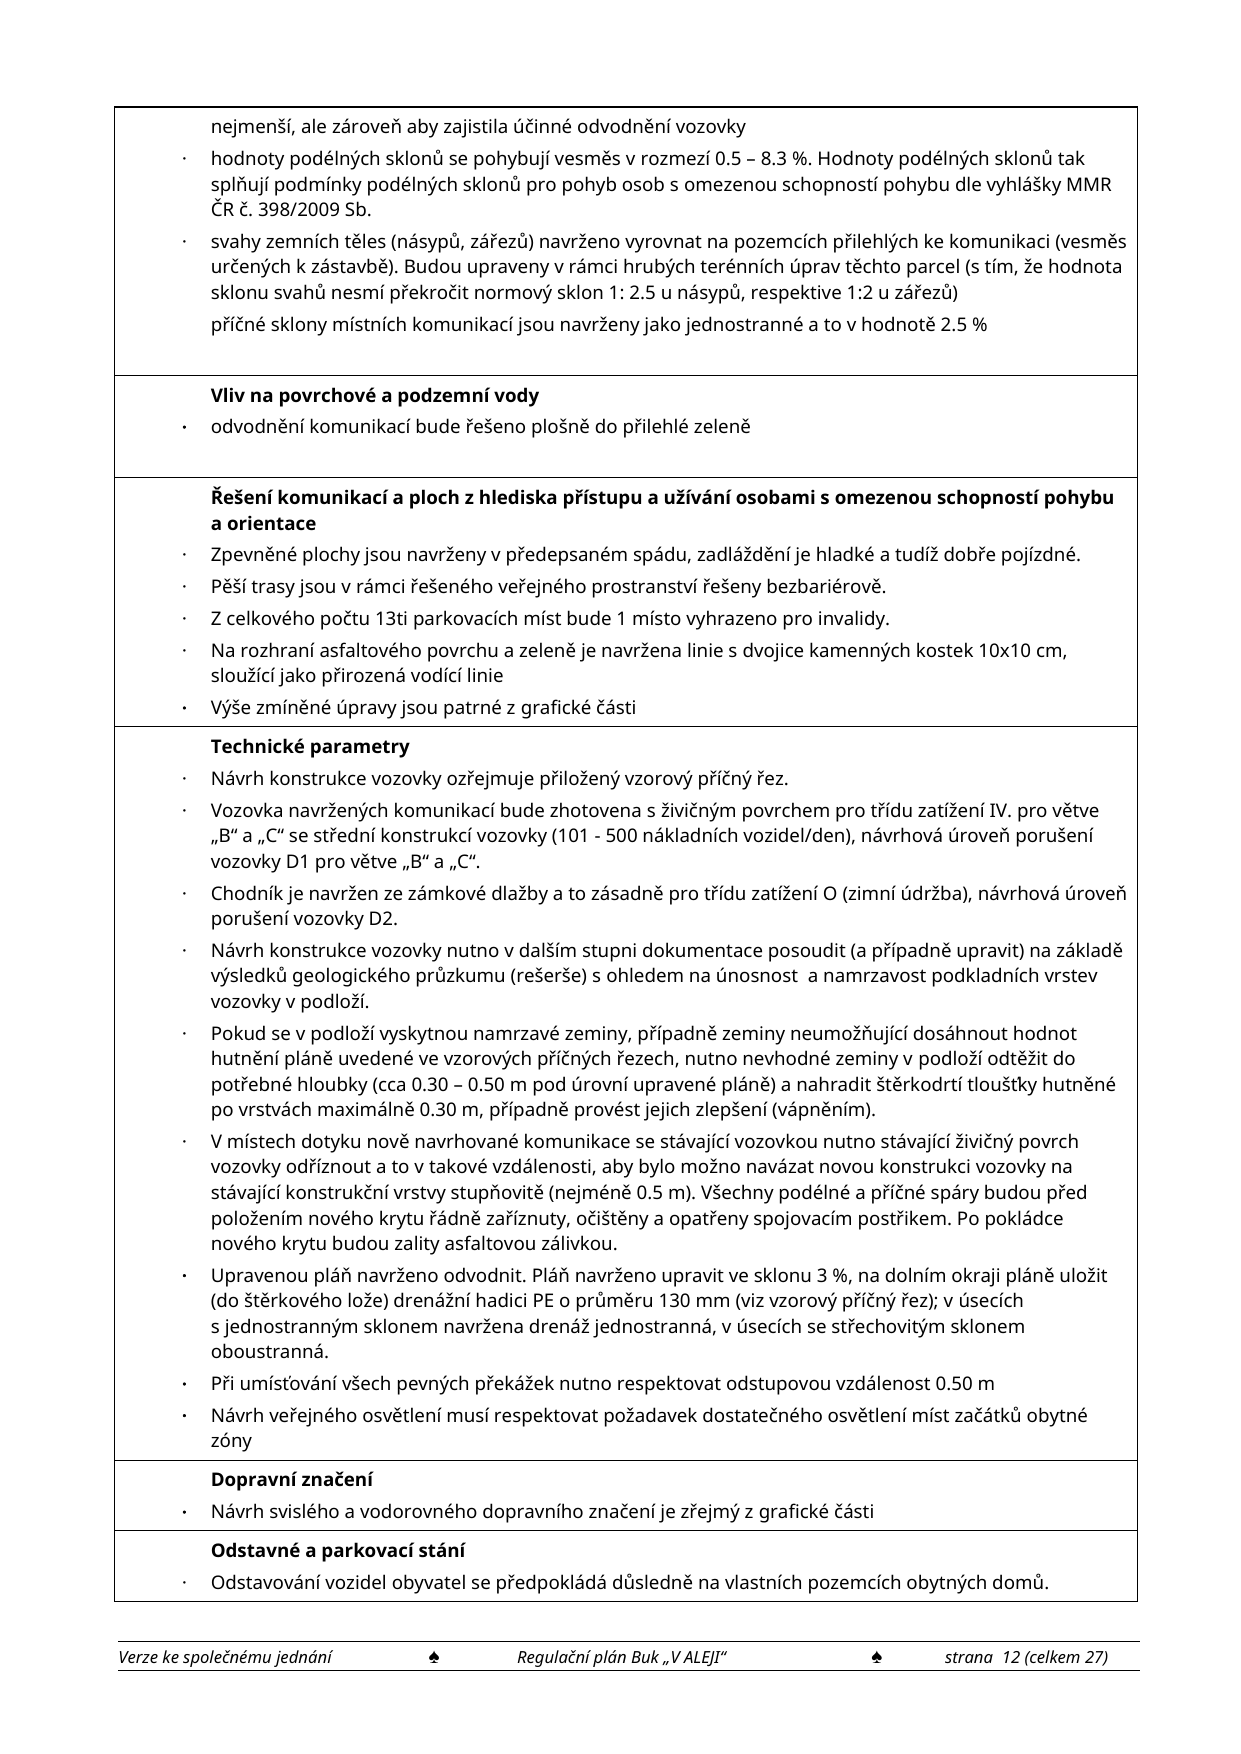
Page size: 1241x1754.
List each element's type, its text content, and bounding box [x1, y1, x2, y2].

table_cell Technické parametry Návrh konstrukce vozovky ozřejmuje přiložený vzorový příčný řez. Vozovka navržených komunikací bude zhotovena s živičným povrchem pro třídu zatížení IV. pro větve „B“ a „C“ se střední konstrukcí vozovky (101 - 500 nákladních vozidel/den), návrhová úroveň porušení vozovky D1 pro větve „B“ a „C“. Chodník je navržen ze zámkové dlažby a to zásadně pro třídu zatížení O (zimní údržba), návrhová úroveň porušení vozovky D2. Návrh konstrukce vozovky nutno v dalším stupni dokumentace posoudit (a případně upravit) na základě výsledků geologického průzkumu (rešerše) s ohledem na únosnost a namrzavost podkladních vrstev vozovky v podloží. Pokud se v podloží vyskytnou namrzavé zeminy, případně zeminy neumožňující dosáhnout hodnot hutnění pláně uvedené ve vzorových příčných řezech, nutno nevhodné zeminy v podloží odtěžit do potřebné hloubky (cca 0.30 – 0.50 m pod úrovní upravené pláně) a nahradit štěrkodrtí tloušťky hutněné po vrstvách maximálně 0.30 m, případně provést jejich zlepšení (vápněním). V místech dotyku nově navrhované komunikace se stávající vozovkou nutno stávající živičný povrch vozovky odříznout a to v takové vzdálenosti, aby bylo možno navázat novou konstrukci vozovky na stávající konstrukční vrstvy stupňovitě (nejméně 0.5 m). Všechny podélné a příčné spáry budou před položením nového krytu řádně zaříznuty, očištěny a opatřeny spojovacím postřikem. Po pokládce nového krytu budou zality asfaltovou zálivkou. Upravenou pláň navrženo odvodnit. Pláň navrženo upravit ve sklonu 3 %, na dolním okraji pláně uložit (do štěrkového lože) drenážní hadici PE o průměru 130 mm (viz vzorový příčný řez); v úsecích s jednostranným sklonem navržena drenáž jednostranná, v úsecích se střechovitým sklonem oboustranná. Při umísťování všech pevných překážek nutno respektovat odstupovou vzdálenost 0.50 m Návrh veřejného osvětlení musí respektovat požadavek dostatečného osvětlení míst začátků obytné zóny [115, 727, 1137, 1459]
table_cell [115, 108, 1137, 374]
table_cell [115, 1531, 1137, 1601]
table_cell Vliv na povrchové a podzemní vody odvodnění komunikací bude řešeno plošně do přilehlé zeleně [115, 376, 1137, 477]
table_cell Dopravní značení Návrh svislého a vodorovného dopravního značení je zřejmý z grafické části [115, 1461, 1137, 1530]
table_cell Řešení komunikací a ploch z hlediska přístupu a užívání osobami s omezenou schopností pohybu a orientace Zpevněné plochy jsou navrženy v předepsaném spádu, zadláždění je hladké a tudíž dobře pojízdné. Pěší trasy jsou v rámci řešeného veřejného prostranství řešeny bezbariérově. Z celkového počtu 13ti parkovacích míst bude 1 místo vyhrazeno pro invalidy. Na rozhraní asfaltového povrchu a zeleně je navržena linie s dvojice kamenných kostek 10x10 cm, sloužící jako přirozená vodící linie Výše zmíněné úpravy jsou patrné z grafické části [115, 478, 1137, 726]
